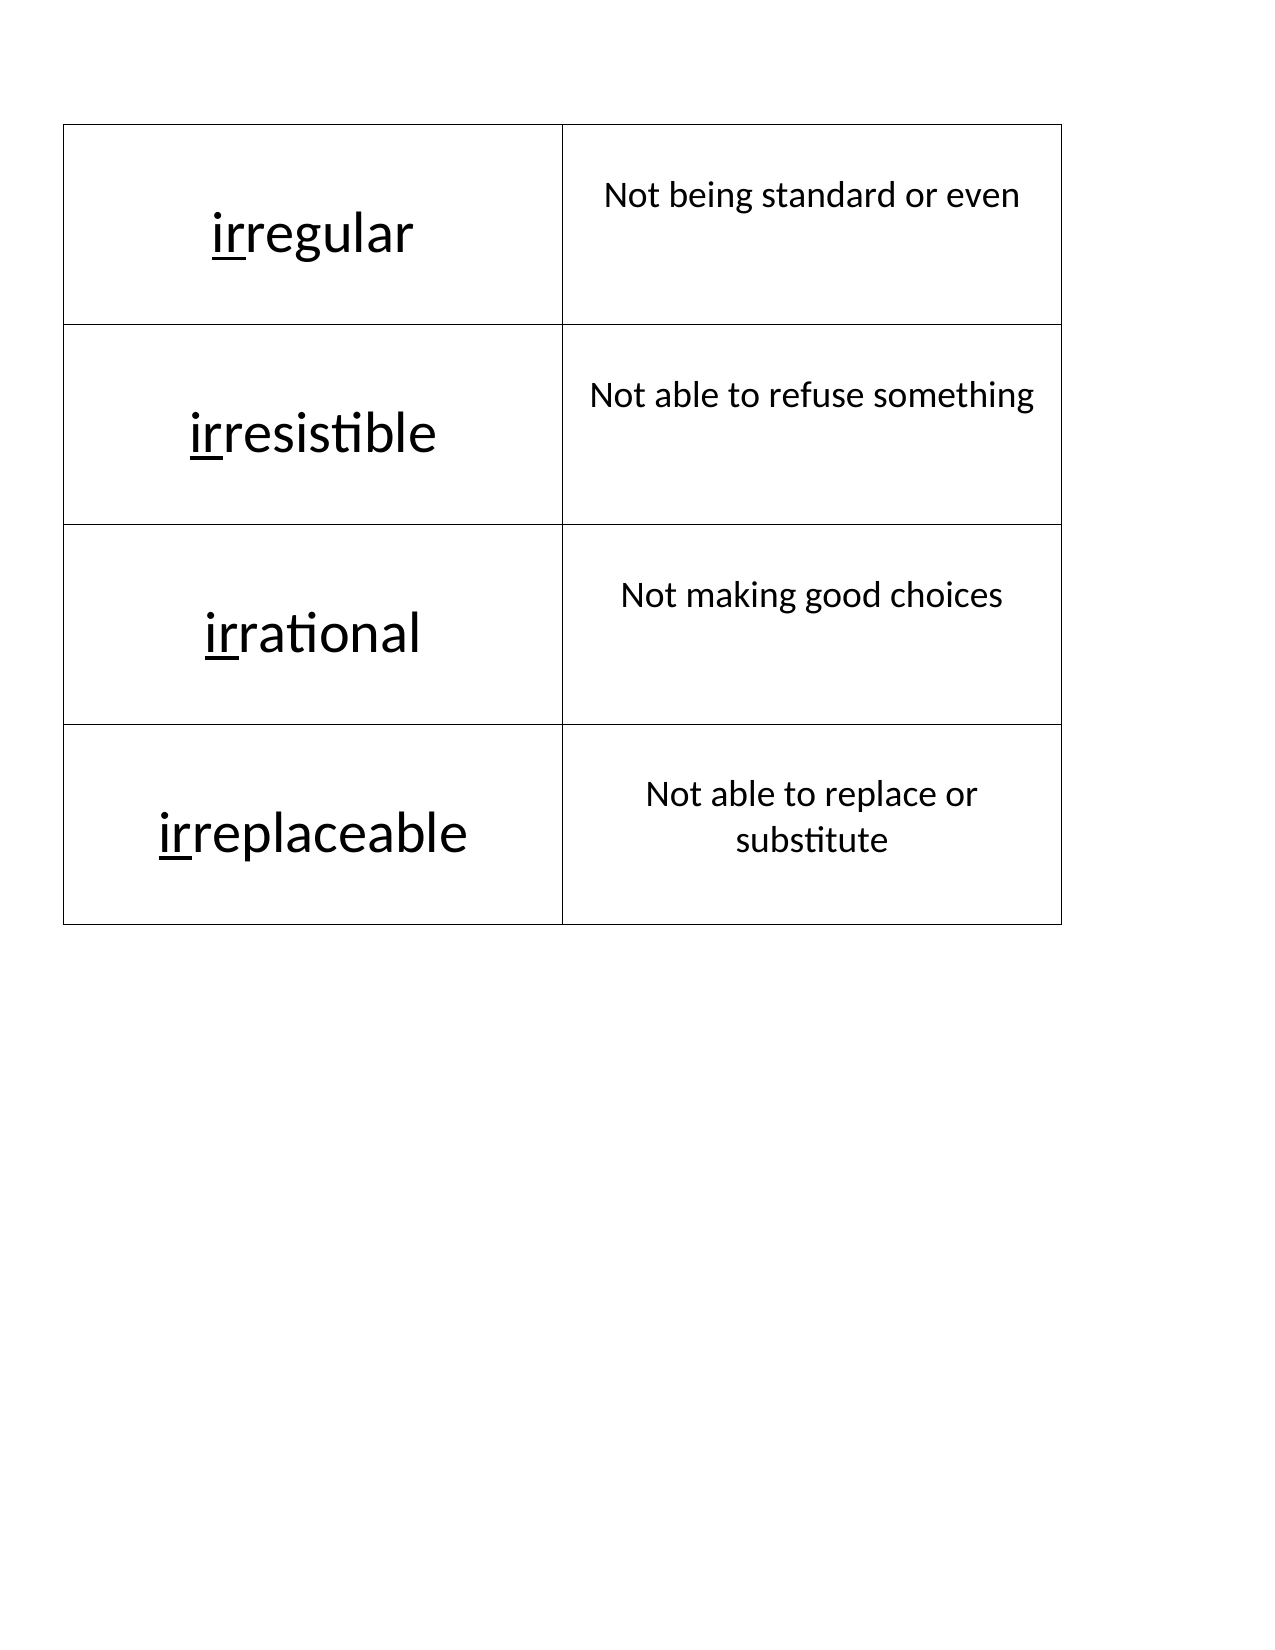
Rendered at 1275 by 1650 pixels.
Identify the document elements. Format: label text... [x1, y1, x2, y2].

table_cell irreplaceable [64, 725, 562, 923]
table_cell Not making good choices [563, 525, 1061, 723]
table_cell irresistible [64, 325, 562, 524]
table_cell Not able to replace or substitute [563, 725, 1061, 923]
table_cell irrational [64, 525, 562, 723]
table_header irregular [64, 125, 562, 324]
table_header Not being standard or even [563, 125, 1061, 324]
table_cell Not able to refuse something [563, 325, 1061, 524]
